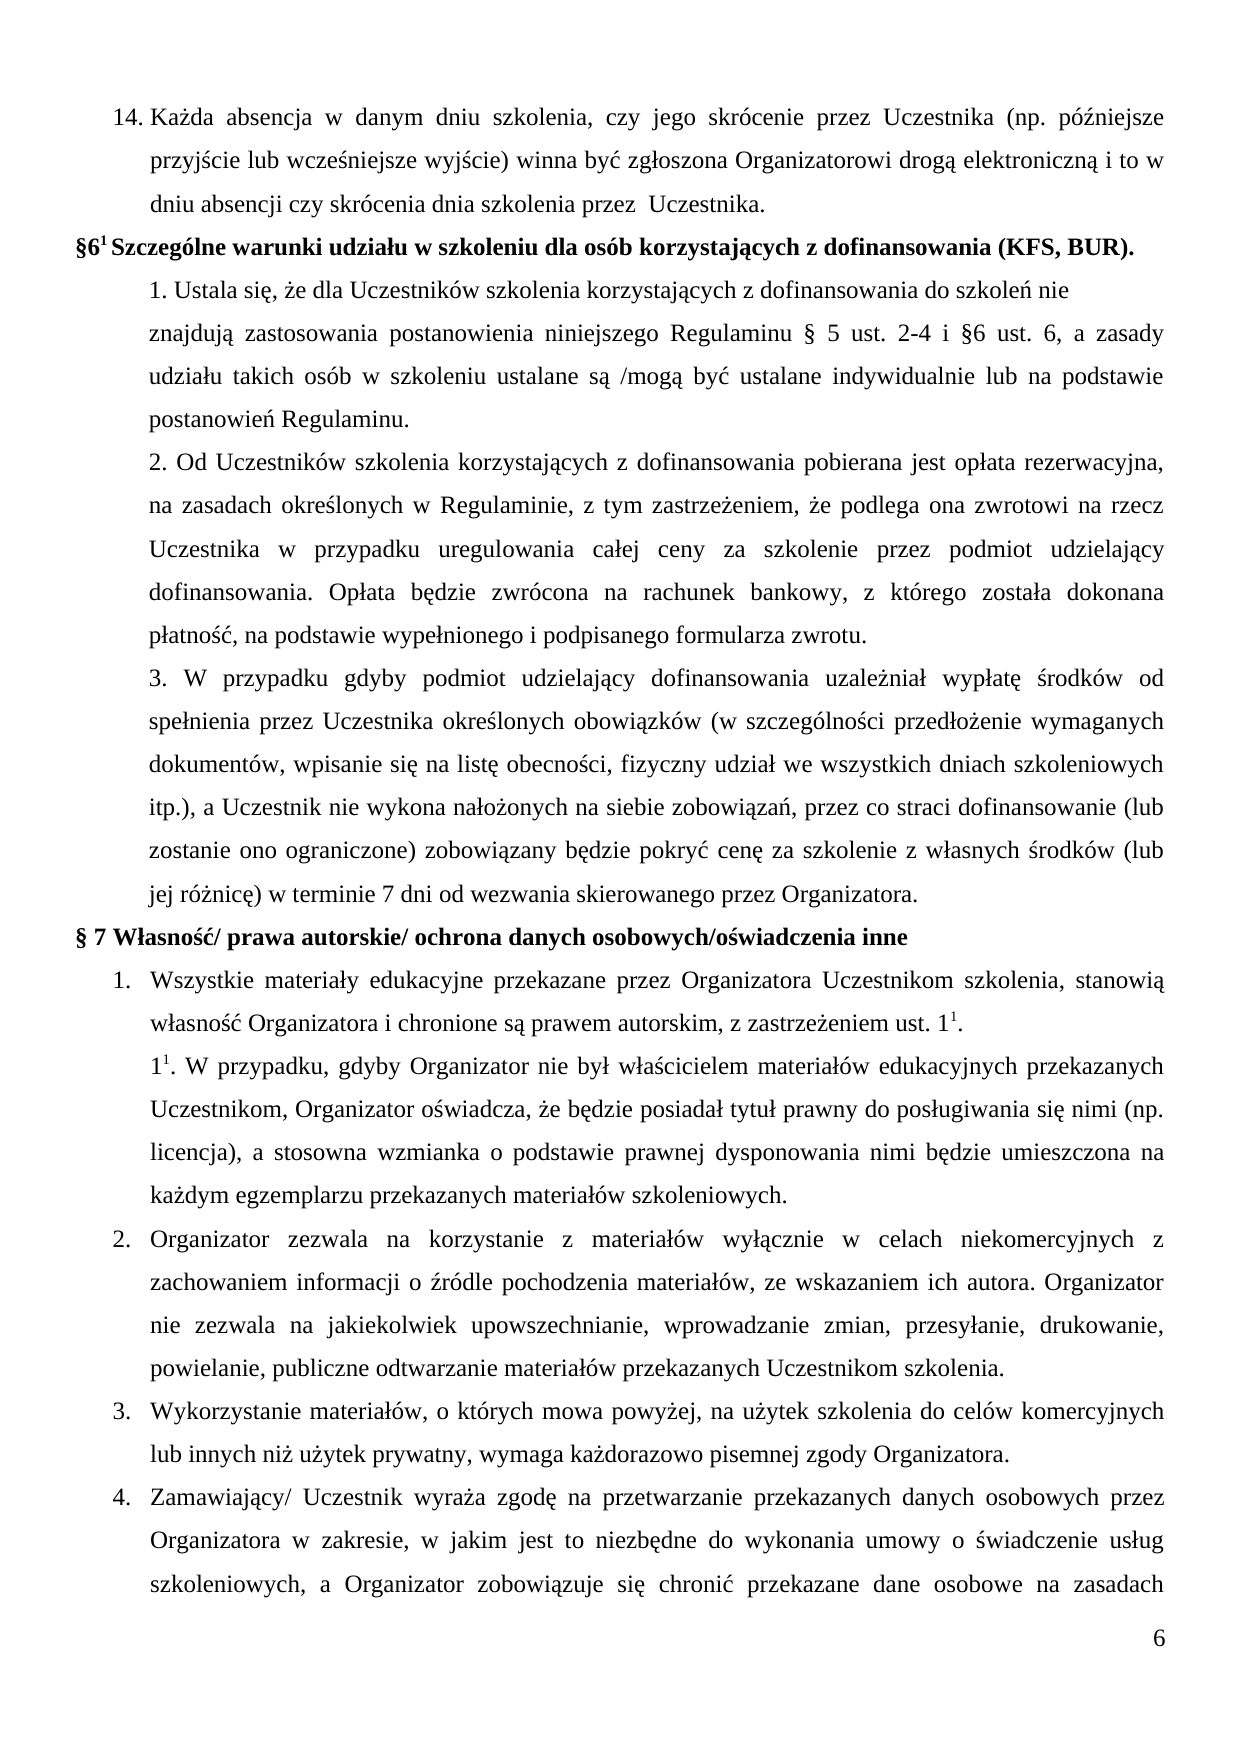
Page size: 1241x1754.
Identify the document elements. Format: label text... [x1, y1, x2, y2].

list Organizator zezwala na korzystanie z materiałów wyłącznie w celach niekomercyjnych z zachowaniem informacji o źródle pochodzenia materiałów, ze wskazaniem ich autora. Organizator nie zezwala na jakiekolwiek upowszechnianie, wprowadzanie zmian, przesyłanie, drukowanie, powielanie, publiczne odtwarzanie materiałów przekazanych Uczestnikom szkolenia. [112, 1224, 1165, 1382]
list Każda absencja w danym dniu szkolenia, czy jego skrócenie przez Uczestnika (np. późniejsze przyjście lub wcześniejsze wyjście) winna być zgłoszona Organizatorowi drogą elektroniczną i to w dniu absencji czy skrócenia dnia szkolenia przez Uczestnika. [112, 102, 1165, 217]
text 2. Od Uczestników szkolenia korzystających z dofinansowania pobierana jest opłata rezerwacyjna, na zasadach określonych w Regulaminie, z tym zastrzeżeniem, że podlega ona zwrotowi na rzecz Uczestnika w przypadku uregulowania całej ceny za szkolenie przez podmiot udzielający dofinansowania. Opłata będzie zwrócona na rachunek bankowy, z którego została dokonana płatność, na podstawie wypełnionego i podpisanego formularza zwrotu. [149, 447, 1165, 649]
text §61 Szczególne warunki udziału w szkoleniu dla osób korzystających z dofinansowania (KFS, BUR). [75, 232, 1165, 261]
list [112, 1482, 1165, 1597]
text 3. W przypadku gdyby podmiot udzielający dofinansowania uzależniał wypłatę środków od spełnienia przez Uczestnika określonych obowiązków (w szczególności przedłożenie wymaganych dokumentów, wpisanie się na listę obecności, fizyczny udział we wszystkich dniach szkoleniowych itp.), a Uczestnik nie wykona nałożonych na siebie zobowiązań, przez co straci dofinansowanie (lub zostanie ono ograniczone) zobowiązany będzie pokryć cenę za szkolenie z własnych środków (lub jej różnicę) w terminie 7 dni od wezwania skierowanego przez Organizatora. [149, 663, 1165, 907]
text znajdują zastosowania postanowienia niniejszego Regulaminu § 5 ust. 2-4 i §6 ust. 6, a zasady udziału takich osób w szkoleniu ustalane są /mogą być ustalane indywidualnie lub na podstawie postanowień Regulaminu. [149, 318, 1165, 433]
list 11. W przypadku, gdyby Organizator nie był właścicielem materiałów edukacyjnych przekazanych Uczestnikom, Organizator oświadcza, że będzie posiadał tytuł prawny do posługiwania się nimi (np. licencja), a stosowna wzmianka o podstawie prawnej dysponowania nimi będzie umieszczona na każdym egzemplarzu przekazanych materiałów szkoleniowych. [150, 1051, 1165, 1209]
text § 7 Własność/ prawa autorskie/ ochrona danych osobowych/oświadczenia inne [75, 922, 1165, 951]
list Wszystkie materiały edukacyjne przekazane przez Organizatora Uczestnikom szkolenia, stanowią własność Organizatora i chronione są prawem autorskim, z zastrzeżeniem ust. 11. [112, 965, 1165, 1037]
text 1. Ustala się, że dla Uczestników szkolenia korzystających z dofinansowania do szkoleń nie [149, 275, 1165, 304]
list Wykorzystanie materiałów, o których mowa powyżej, na użytek szkolenia do celów komercyjnych lub innych niż użytek prywatny, wymaga każdorazowo pisemnej zgody Organizatora. [112, 1396, 1165, 1468]
